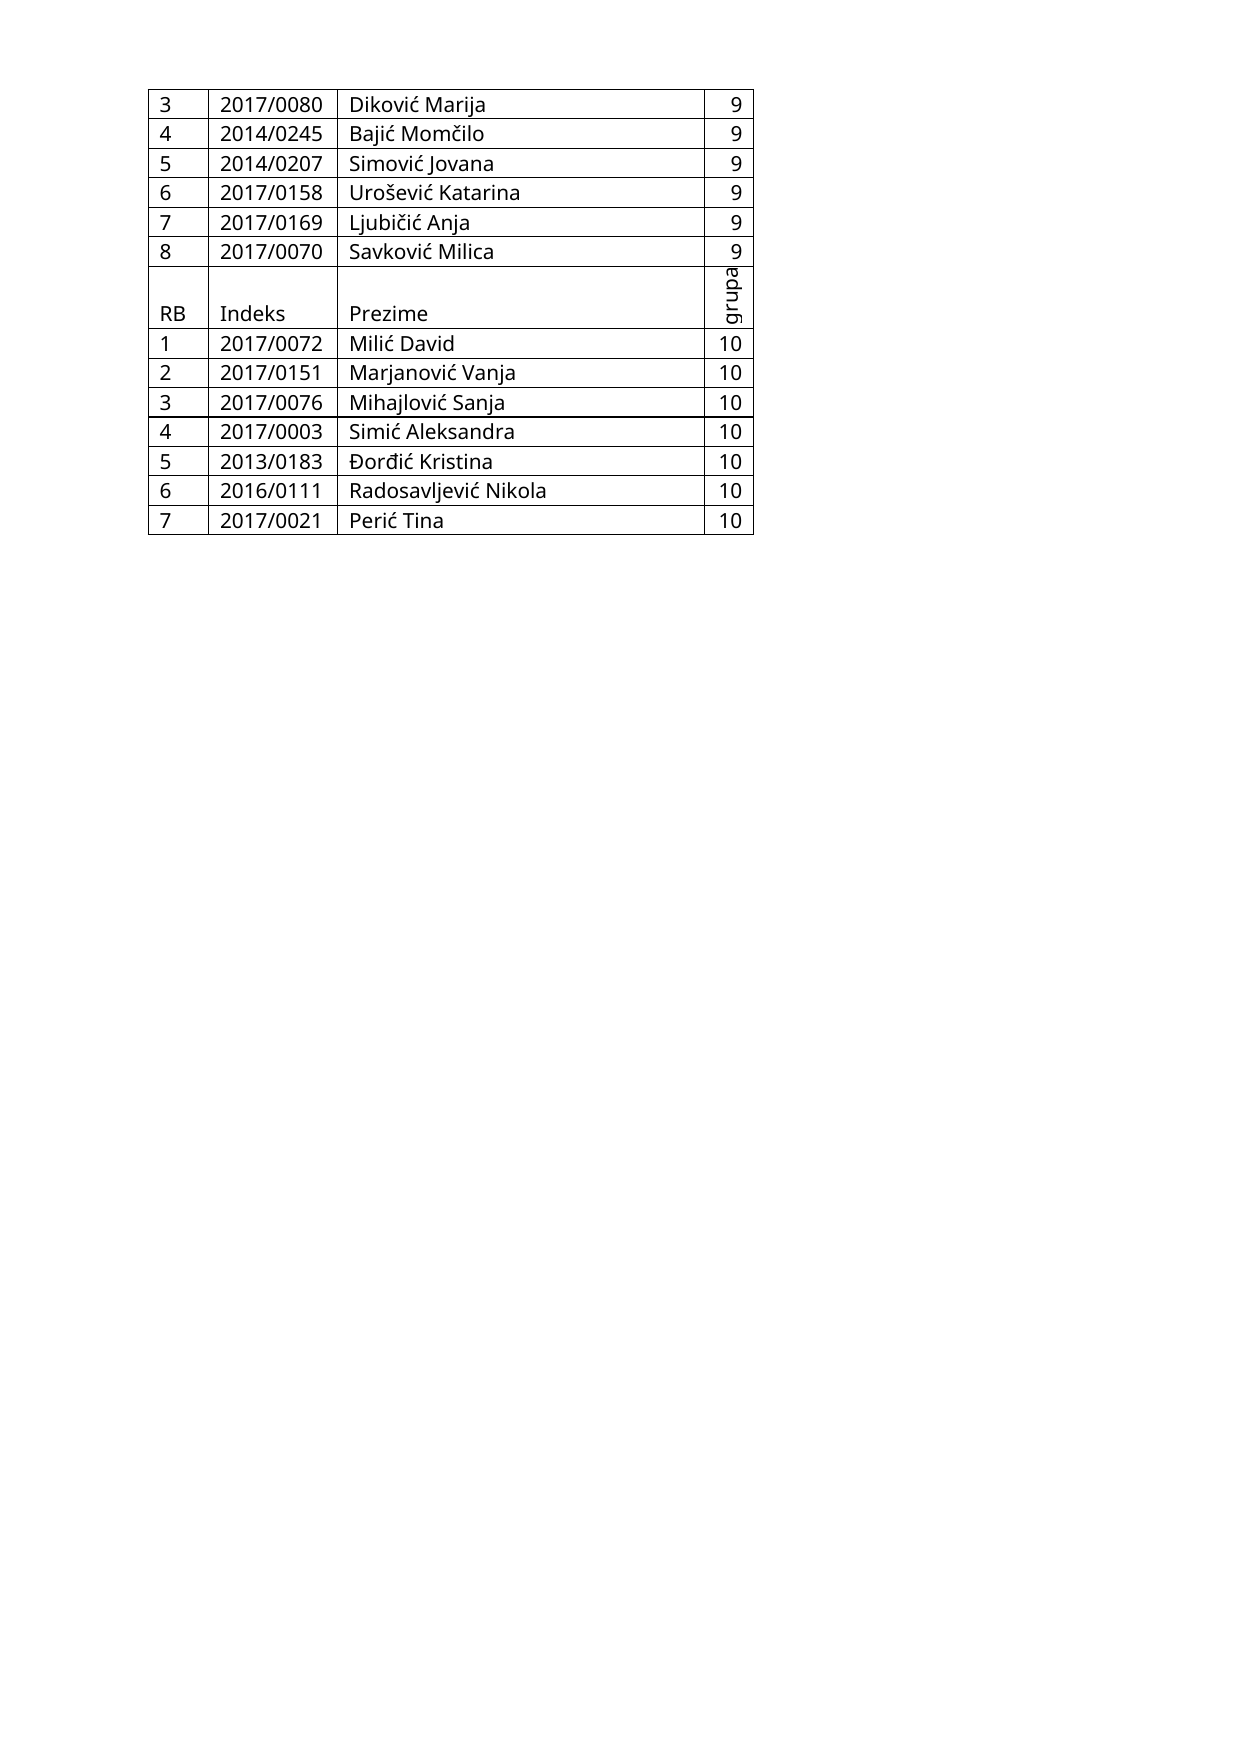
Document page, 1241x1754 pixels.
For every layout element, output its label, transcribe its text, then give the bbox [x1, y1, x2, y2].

table_cell 7 [149, 506, 208, 534]
table_cell 9 [705, 237, 753, 266]
table_cell 5 [149, 149, 208, 177]
table_cell 9 [705, 178, 753, 207]
table_cell 4 [149, 418, 208, 446]
table_cell 1 [149, 329, 208, 357]
table_cell 10 [705, 447, 753, 475]
table_cell Diković Marija [338, 90, 704, 118]
table_cell 2016/0111 [209, 476, 337, 505]
table_cell 10 [705, 329, 753, 357]
table_cell 10 [705, 359, 753, 387]
table_cell 2017/0151 [209, 359, 337, 387]
table_cell Urošević Katarina [338, 178, 704, 207]
table_cell 10 [705, 506, 753, 534]
table_cell Mihajlović Sanja [338, 388, 704, 416]
table_cell 9 [705, 90, 753, 118]
table_cell Ljubičić Anja [338, 208, 704, 236]
table_cell 6 [149, 178, 208, 207]
table_cell Savković Milica [338, 237, 704, 266]
table_cell RB [149, 267, 208, 328]
table_cell 2014/0245 [209, 119, 337, 148]
table_cell grupa [705, 267, 753, 328]
table_cell Perić Tina [338, 506, 704, 534]
table_cell 2017/0169 [209, 208, 337, 236]
table_cell 10 [705, 388, 753, 416]
table_cell 2017/0070 [209, 237, 337, 266]
table_cell Marjanović Vanja [338, 359, 704, 387]
table_cell 10 [705, 476, 753, 505]
table_cell 10 [705, 418, 753, 446]
table_cell 7 [149, 208, 208, 236]
table_cell 9 [705, 119, 753, 148]
table_cell 2017/0072 [209, 329, 337, 357]
table_cell 3 [149, 388, 208, 416]
table_cell Đorđić Kristina [338, 447, 704, 475]
table_cell Simović Jovana [338, 149, 704, 177]
table_cell 9 [705, 149, 753, 177]
table_cell 2 [149, 359, 208, 387]
table_cell 2017/0158 [209, 178, 337, 207]
table_cell Milić David [338, 329, 704, 357]
table_cell Simić Aleksandra [338, 418, 704, 446]
table_cell 9 [705, 208, 753, 236]
table_cell 2013/0183 [209, 447, 337, 475]
table_cell 2017/0021 [209, 506, 337, 534]
table_cell 2017/0080 [209, 90, 337, 118]
table_cell Prezime [338, 267, 704, 328]
table_cell 5 [149, 447, 208, 475]
table_cell 2017/0076 [209, 388, 337, 416]
table_cell Radosavljević Nikola [338, 476, 704, 505]
table_cell Indeks [209, 267, 337, 328]
table_cell 6 [149, 476, 208, 505]
table_cell 8 [149, 237, 208, 266]
table_cell Bajić Momčilo [338, 119, 704, 148]
table_cell 2017/0003 [209, 418, 337, 446]
table_cell 3 [149, 90, 208, 118]
table_cell 2014/0207 [209, 149, 337, 177]
table_cell 4 [149, 119, 208, 148]
